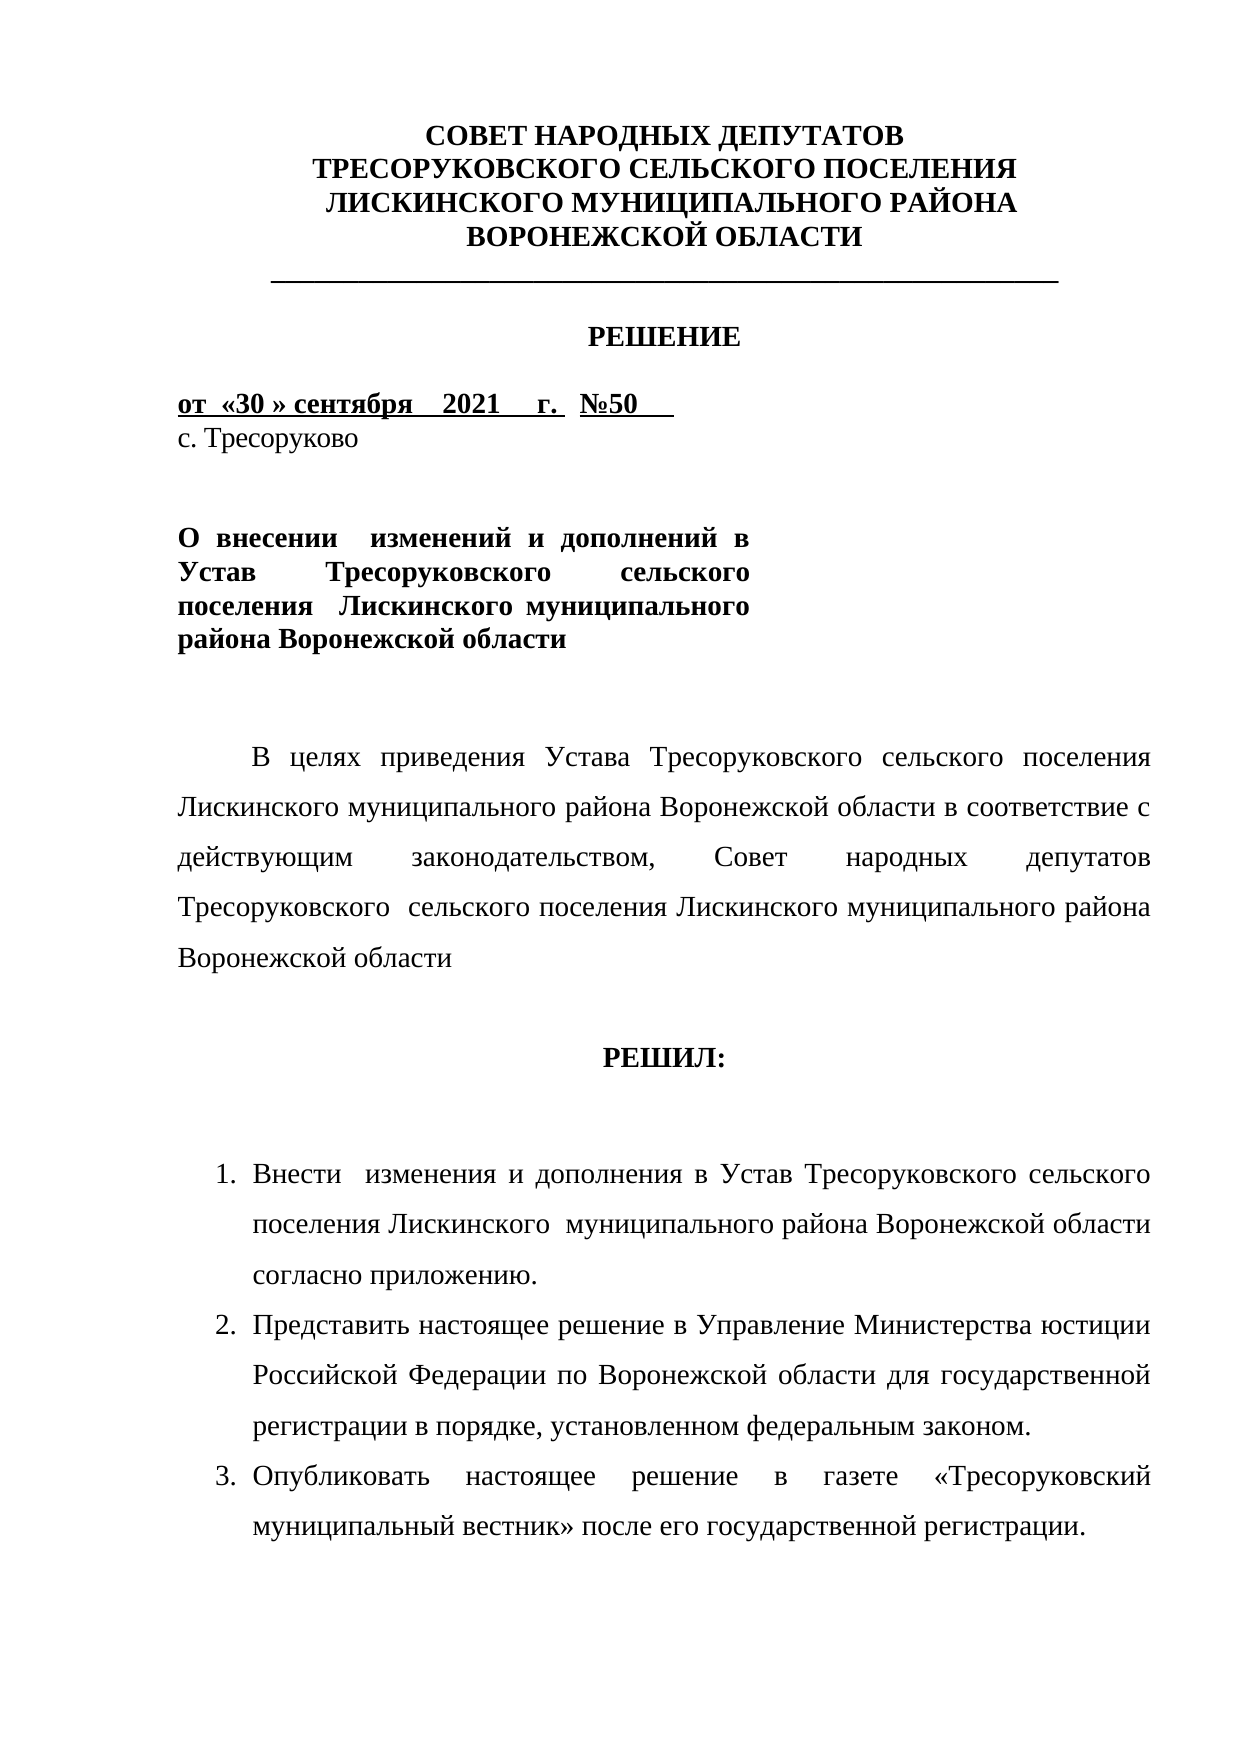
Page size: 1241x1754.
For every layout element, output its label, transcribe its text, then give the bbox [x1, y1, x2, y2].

text ВОРОНЕЖСКОЙ ОБЛАСТИ [177, 219, 1152, 252]
text с. Тресоруково [177, 420, 1152, 453]
text СОВЕТ НАРОДНЫХ ДЕПУТАТОВ [177, 118, 1152, 152]
text О внесении изменений и дополнений в Устав Тресоруковского сельского поселения Лискинского муниципального района Воронежской области [177, 521, 750, 655]
text РЕШЕНИЕ [177, 319, 1152, 353]
text от «30 » сентября 2021 г. №50 [177, 386, 1152, 420]
list Представить настоящее решение в Управление Министерства юстиции Российской Федерации по Воронежской области для государственной регистрации в порядке, установленном федеральным законом. [215, 1307, 1152, 1441]
list Внести изменения и дополнения в Устав Тресоруковского сельского поселения Лискинского муниципального района Воронежской области согласно приложению. [215, 1156, 1152, 1290]
list Опубликовать настоящее решение в газете «Тресоруковский муниципальный вестник» после его государственной регистрации. [215, 1458, 1152, 1542]
text ______________________________________________________ [177, 252, 1152, 286]
text В целях приведения Устава Тресоруковского сельского поселения Лискинского муниципального района Воронежской области в соответствие с действующим законодательством, Совет народных депутатов Тресоруковского сельского поселения Лискинского муниципального района Воронежской области [177, 739, 1152, 973]
text РЕШИЛ: [177, 1041, 1152, 1074]
text ТРЕСОРУКОВСКОГО СЕЛЬСКОГО ПОСЕЛЕНИЯ [177, 152, 1152, 185]
text ЛИСКИНСКОГО МУНИЦИПАЛЬНОГО РАЙОНА [177, 185, 1152, 219]
